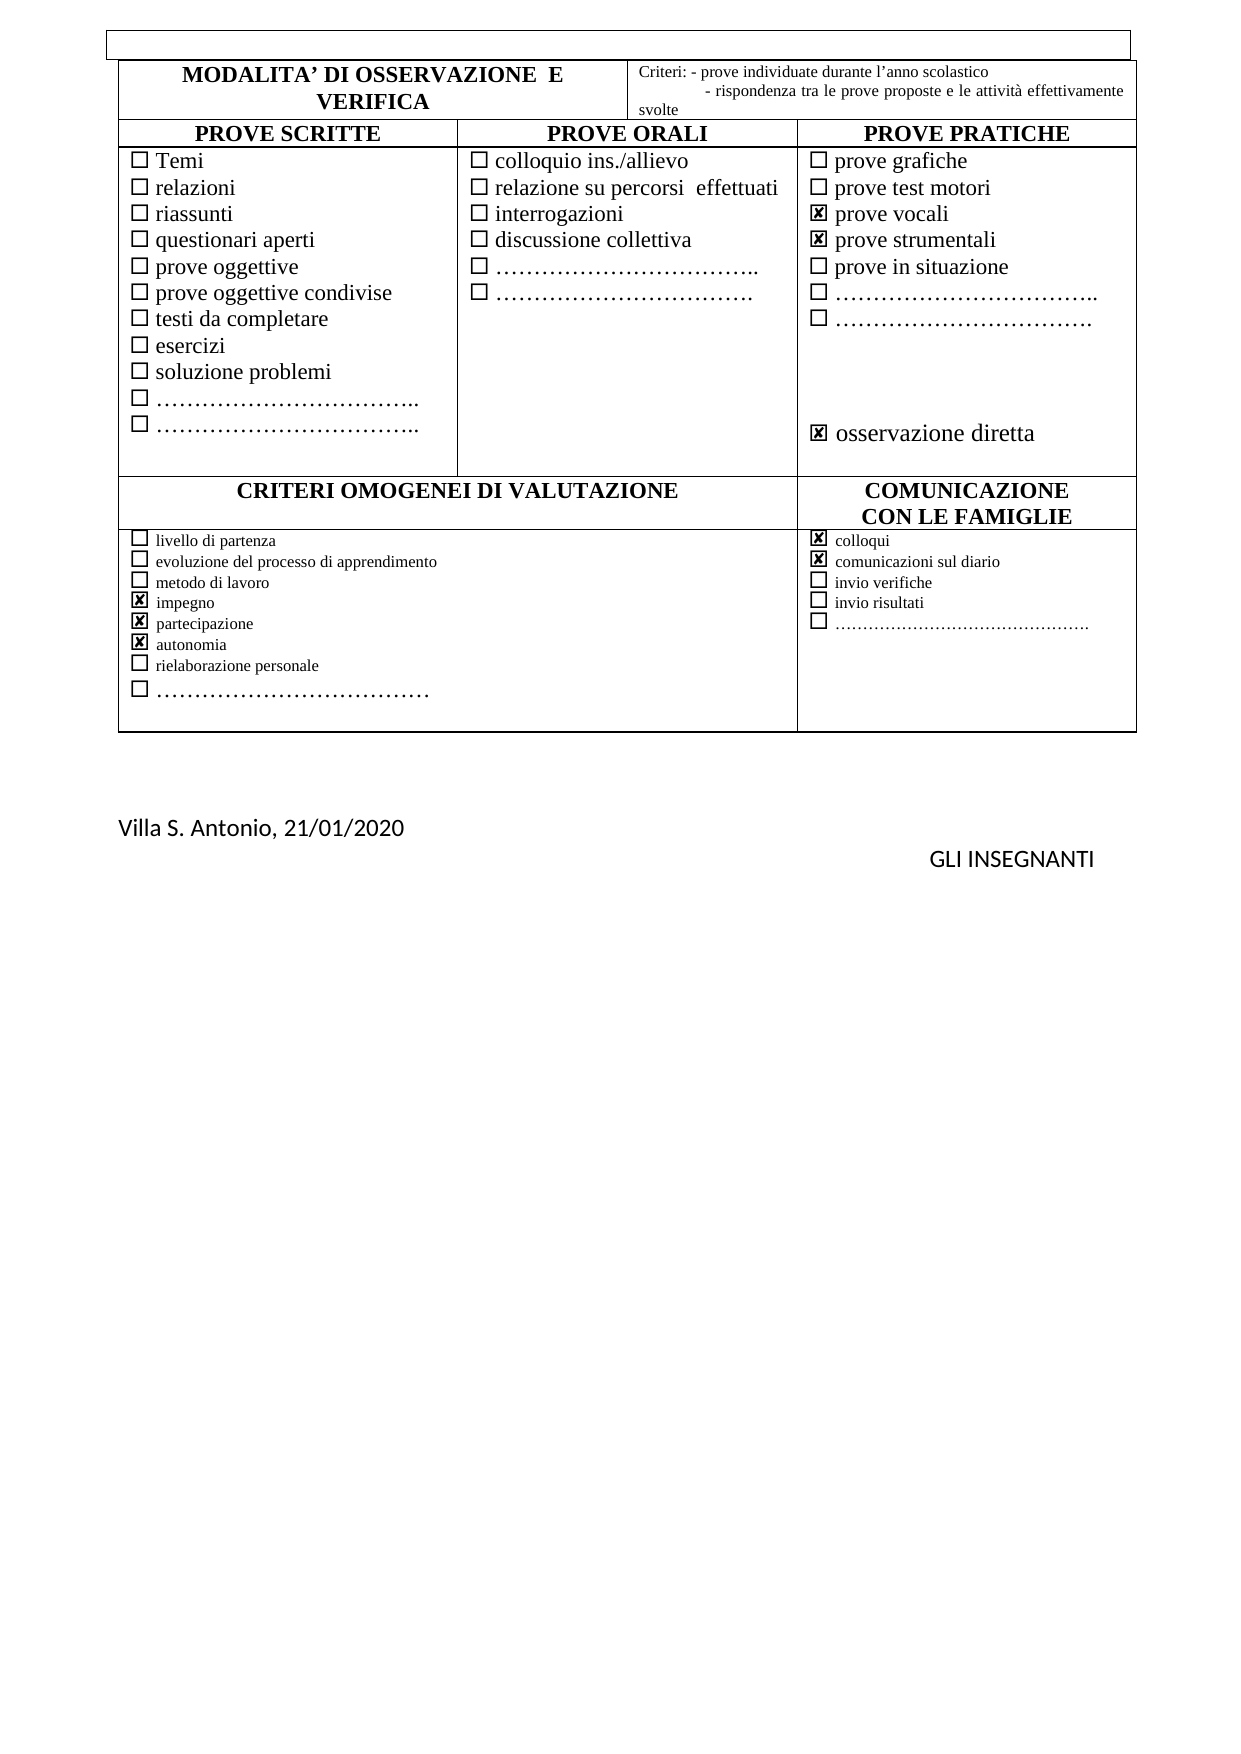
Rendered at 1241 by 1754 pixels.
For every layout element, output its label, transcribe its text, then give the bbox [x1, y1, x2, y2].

table_cell Temi relazioni riassunti questionari aperti prove oggettive prove oggettive condivise testi da completare esercizi soluzione problemi …………………………….. …………………………….. [119, 148, 457, 476]
text Villa S. Antonio, 21/01/2020 [118, 813, 1122, 843]
table_cell colloquio ins./allievo relazione su percorsi effettuati interrogazioni discussione collettiva …………………………….. ……………………………. [458, 148, 797, 476]
table_cell livello di partenza evoluzione del processo di apprendimento metodo di lavoro impegno partecipazione autonomia rielaborazione personale ……………………………… [119, 530, 797, 731]
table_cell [107, 31, 1130, 59]
table_cell colloqui comunicazioni sul diario invio verifiche invio risultati ………………………………………. [798, 530, 1136, 731]
table_cell PROVE PRATICHE [798, 120, 1136, 146]
table_cell prove grafiche prove test motori prove vocali prove strumentali prove in situazione …………………………….. ……………………………. osservazione diretta [798, 148, 1136, 476]
table_cell PROVE SCRITTE [119, 120, 457, 146]
table_cell CRITERI OMOGENEI DI VALUTAZIONE [119, 477, 797, 529]
text GLI INSEGNANTI [118, 843, 1122, 874]
table_header MODALITA’ DI OSSERVAZIONE E VERIFICA [119, 61, 627, 119]
table_cell PROVE ORALI [458, 120, 797, 146]
table_cell COMUNICAZIONE CON LE FAMIGLIE [798, 477, 1136, 529]
table_header Criteri: - prove individuate durante l’anno scolastico - rispondenza tra le prove proposte e le attività effettivamente svolte [628, 61, 1136, 119]
